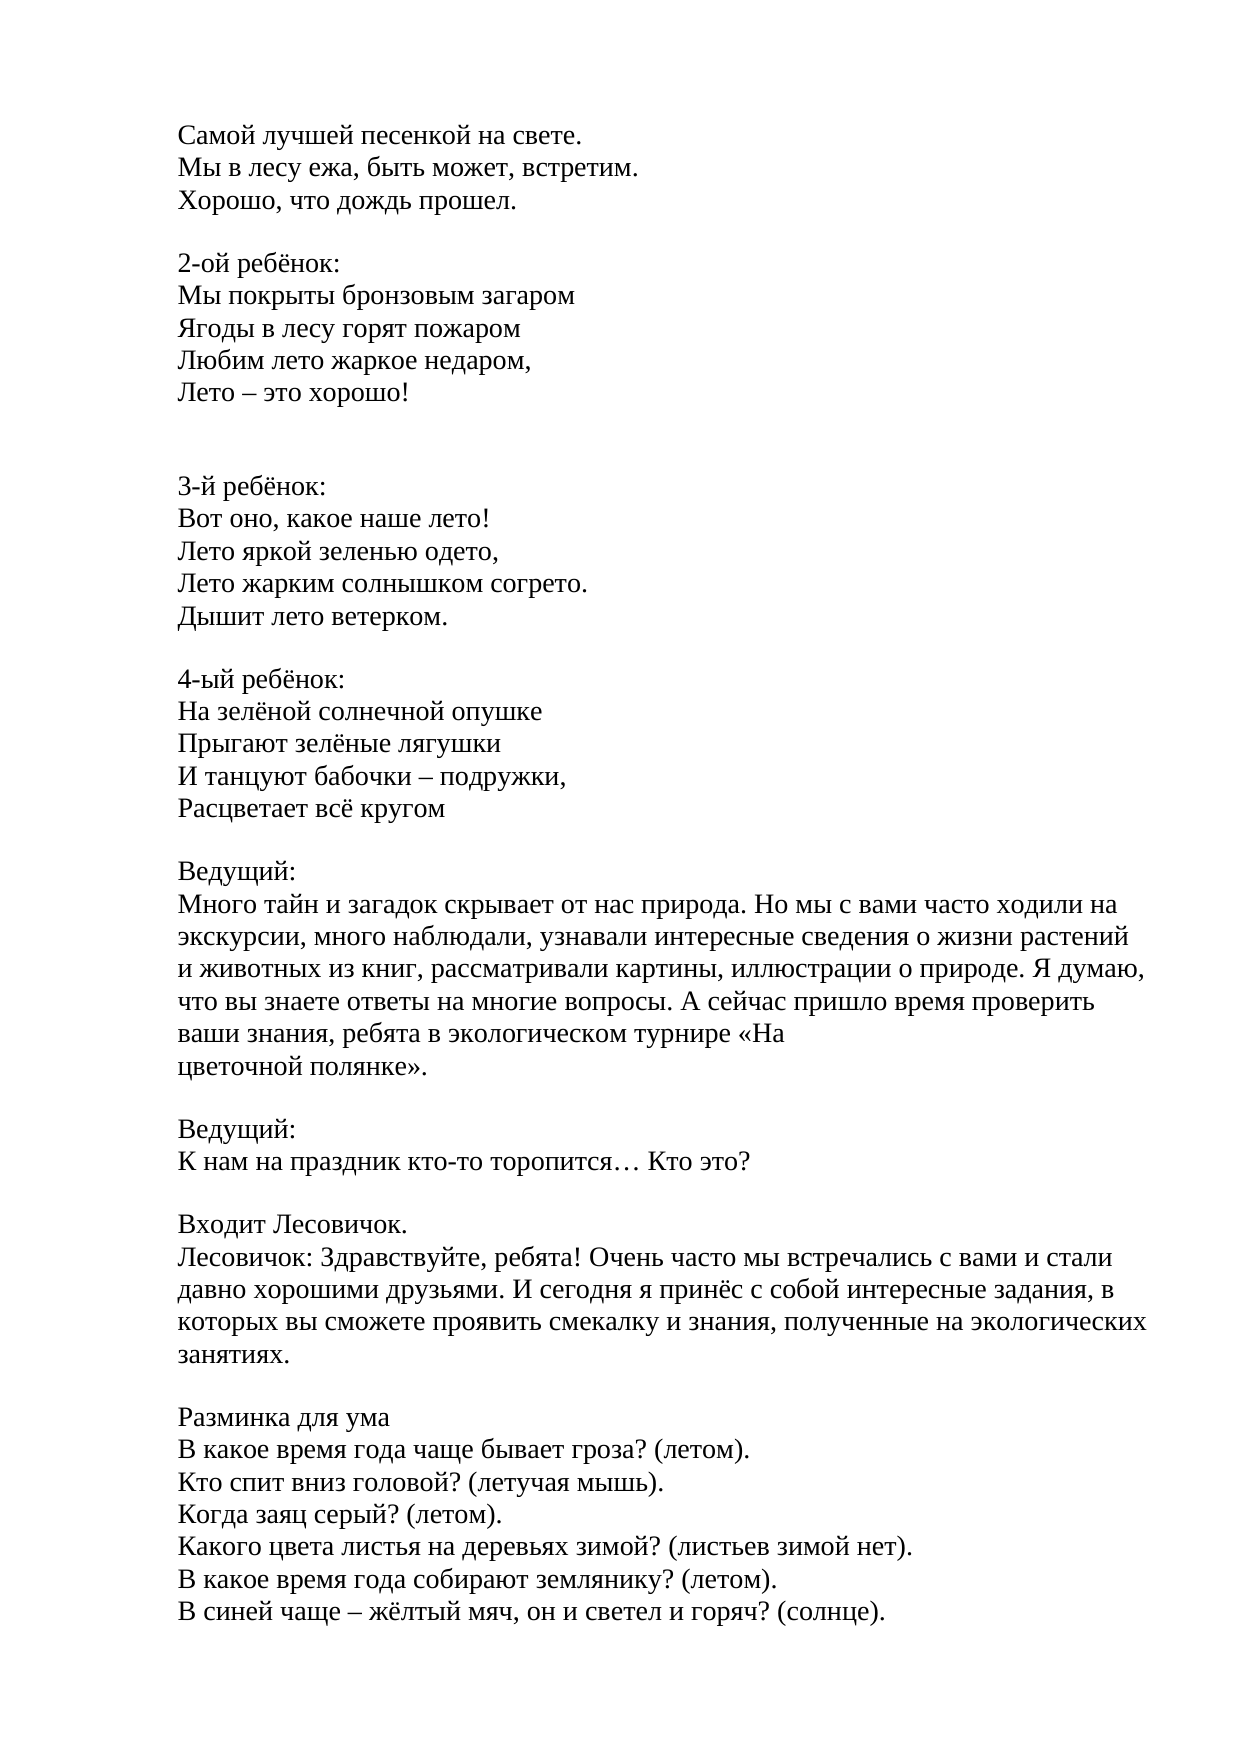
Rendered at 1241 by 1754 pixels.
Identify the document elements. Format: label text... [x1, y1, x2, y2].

text Лето жарким солнышком согрето. [177, 566, 1152, 599]
text К нам на праздник кто-то торопится… Кто это? [177, 1144, 1152, 1177]
text Мы покрыты бронзовым загаром [177, 278, 1152, 311]
text Любим лето жаркое недаром, [177, 343, 1152, 376]
text В синей чаще – жёлтый мяч, он и светел и горяч? (солнце). [177, 1594, 1152, 1627]
text Расцветает всё кругом [177, 791, 1152, 824]
text Прыгают зелёные лягушки [177, 727, 1152, 759]
text Какого цвета листья на деревьях зимой? (листьев зимой нет). [177, 1529, 1152, 1562]
text Когда заяц серый? (летом). [177, 1497, 1152, 1529]
text Ведущий: [177, 1112, 1152, 1144]
text Вот оно, какое наше лето! [177, 502, 1152, 534]
text Лето – это хорошо! [177, 376, 1152, 408]
text Хорошо, что дождь прошел. [177, 183, 1152, 215]
text 4-ый ребёнок: [177, 662, 1152, 694]
text Входит Лесовичок. [177, 1207, 1152, 1239]
text В какое время года собирают землянику? (летом). [177, 1562, 1152, 1594]
text Ведущий: [177, 854, 1152, 887]
text Самой лучшей песенкой на свете. [177, 118, 1152, 151]
text И танцуют бабочки – подружки, [177, 759, 1152, 791]
text Кто спит вниз головой? (летучая мышь). [177, 1464, 1152, 1497]
text Лето яркой зеленью одето, [177, 534, 1152, 566]
text Много тайн и загадок скрывает от нас природа. Но мы с вами часто ходили на экскурсии, много наблюдали, узнавали интересные сведения о жизни растений и животных из книг, рассматривали картины, иллюстрации о природе. Я думаю, что вы знаете ответы на многие вопросы. А сейчас пришло время проверить ваши знания, ребята в экологическом турнире «На [177, 887, 1152, 1049]
text 3-й ребёнок: [177, 469, 1152, 502]
text 2-ой ребёнок: [177, 246, 1152, 278]
text цветочной полянке». [177, 1049, 1152, 1081]
text На зелёной солнечной опушке [177, 694, 1152, 727]
text Мы в лесу ежа, быть может, встретим. [177, 151, 1152, 183]
text Ягоды в лесу горят пожаром [177, 311, 1152, 343]
text Разминка для ума [177, 1400, 1152, 1432]
text Лесовичок: Здравствуйте, ребята! Очень часто мы встречались с вами и стали давно хорошими друзьями. И сегодня я принёс с собой интересные задания, в которых вы сможете проявить смекалку и знания, полученные на экологических занятиях. [177, 1239, 1152, 1369]
text Дышит лето ветерком. [177, 599, 1152, 631]
text В какое время года чаще бывает гроза? (летом). [177, 1432, 1152, 1464]
